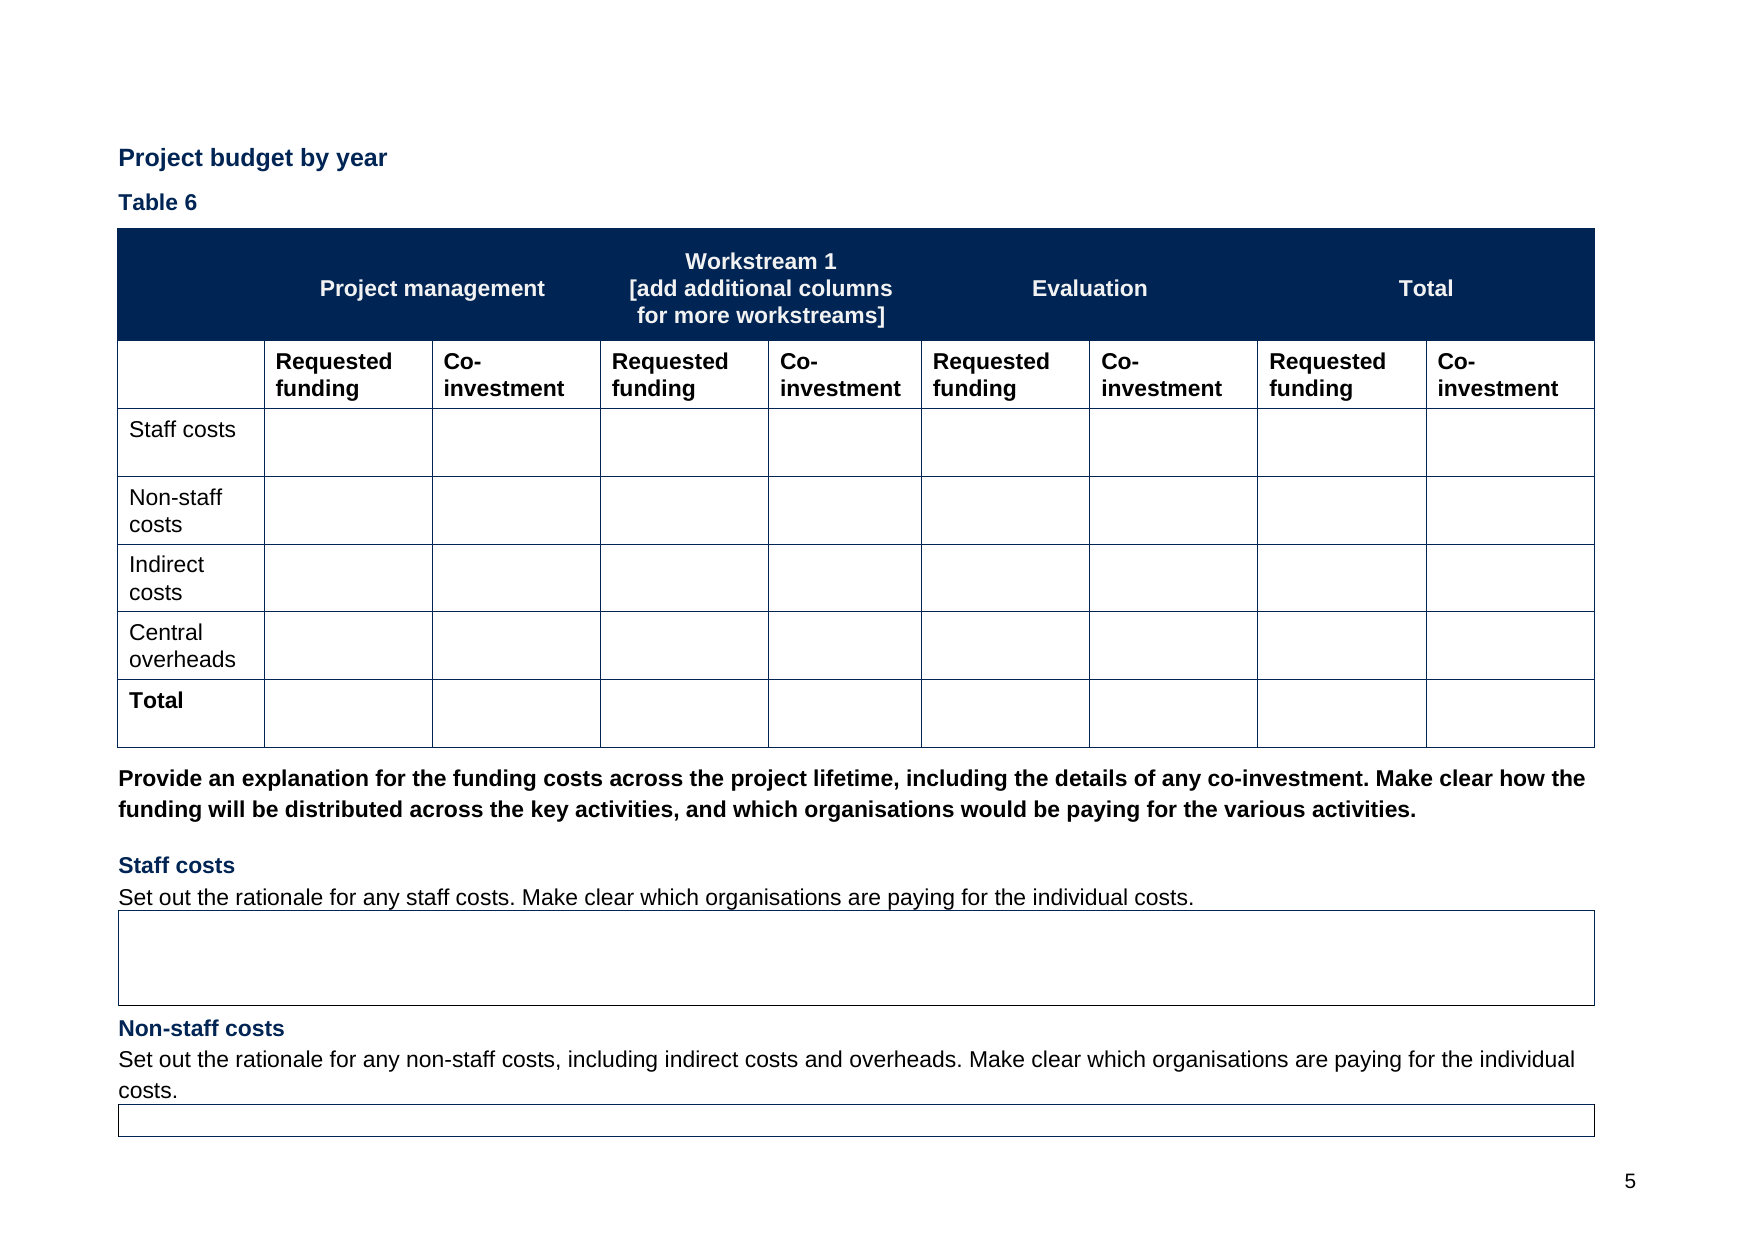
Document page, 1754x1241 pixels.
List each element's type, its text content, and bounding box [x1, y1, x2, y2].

table_cell [1427, 680, 1594, 747]
subtitle Table 6 [118, 184, 1636, 216]
table_cell Co-investment [769, 341, 921, 408]
table_header Total [1258, 229, 1594, 340]
table_cell [433, 680, 600, 747]
table_cell [601, 409, 768, 476]
table_cell Central overheads [118, 612, 264, 679]
table_cell [265, 545, 432, 611]
table_cell [769, 680, 921, 747]
table_cell Staff costs [118, 409, 264, 476]
text Provide an explanation for the funding costs across the project lifetime, including the details of any co-investment. Make clear how the funding will be distributed across the key activities, and which organisations would be paying for the various activities. [118, 760, 1636, 823]
table_cell [769, 545, 921, 611]
table_cell [265, 680, 432, 747]
table_cell [1090, 612, 1257, 679]
table_cell Requested funding [601, 341, 768, 408]
text Set out the rationale for any staff costs. Make clear which organisations are paying for the individual costs. [118, 879, 1636, 910]
table_cell [1258, 545, 1426, 611]
table_cell [1258, 680, 1426, 747]
table_header Workstream 1 [add additional columns for more workstreams] [601, 229, 921, 340]
table_cell [1258, 612, 1426, 679]
table_cell Non-staff costs [118, 477, 264, 543]
table_cell [601, 477, 768, 543]
table_cell [922, 680, 1089, 747]
table_header [118, 229, 264, 340]
table_cell [1258, 409, 1426, 476]
table_header [119, 911, 1594, 1005]
table_cell [1427, 409, 1594, 476]
table_cell Co-investment [433, 341, 600, 408]
table_cell [1258, 477, 1426, 543]
table_cell [433, 409, 600, 476]
table_cell [1427, 612, 1594, 679]
subtitle Staff costs [118, 848, 1636, 879]
table_cell Requested funding [1258, 341, 1426, 408]
table_cell [265, 477, 432, 543]
table_cell [1427, 477, 1594, 543]
table_cell [265, 612, 432, 679]
table_cell [1090, 680, 1257, 747]
table_cell Co-investment [1090, 341, 1257, 408]
table_header [119, 1105, 1594, 1136]
table_cell [1090, 409, 1257, 476]
table_cell [118, 341, 264, 408]
table_cell [769, 612, 921, 679]
table_cell Requested funding [922, 341, 1089, 408]
table_cell [1427, 545, 1594, 611]
table_cell [922, 477, 1089, 543]
table_cell [433, 477, 600, 543]
table_cell [1090, 545, 1257, 611]
table_cell [601, 545, 768, 611]
table_cell [922, 409, 1089, 476]
table_cell [769, 477, 921, 543]
table_header Evaluation [922, 229, 1257, 340]
table_cell [433, 545, 600, 611]
table_cell Total [118, 680, 264, 747]
table_cell [922, 545, 1089, 611]
table_cell [922, 612, 1089, 679]
table_header Project management [265, 229, 600, 340]
table_cell Co-investment [1427, 341, 1594, 408]
table_cell Indirect costs [118, 545, 264, 611]
table_cell [601, 612, 768, 679]
table_cell [769, 409, 921, 476]
subtitle Project budget by year [118, 143, 1636, 172]
table_cell [601, 680, 768, 747]
table_cell [1090, 477, 1257, 543]
text Set out the rationale for any non-staff costs, including indirect costs and overheads. Make clear which organisations are paying for the individual costs. [118, 1041, 1636, 1104]
subtitle Non-staff costs [118, 1010, 1636, 1041]
table_cell [433, 612, 600, 679]
table_cell [265, 409, 432, 476]
table_cell Requested funding [265, 341, 432, 408]
